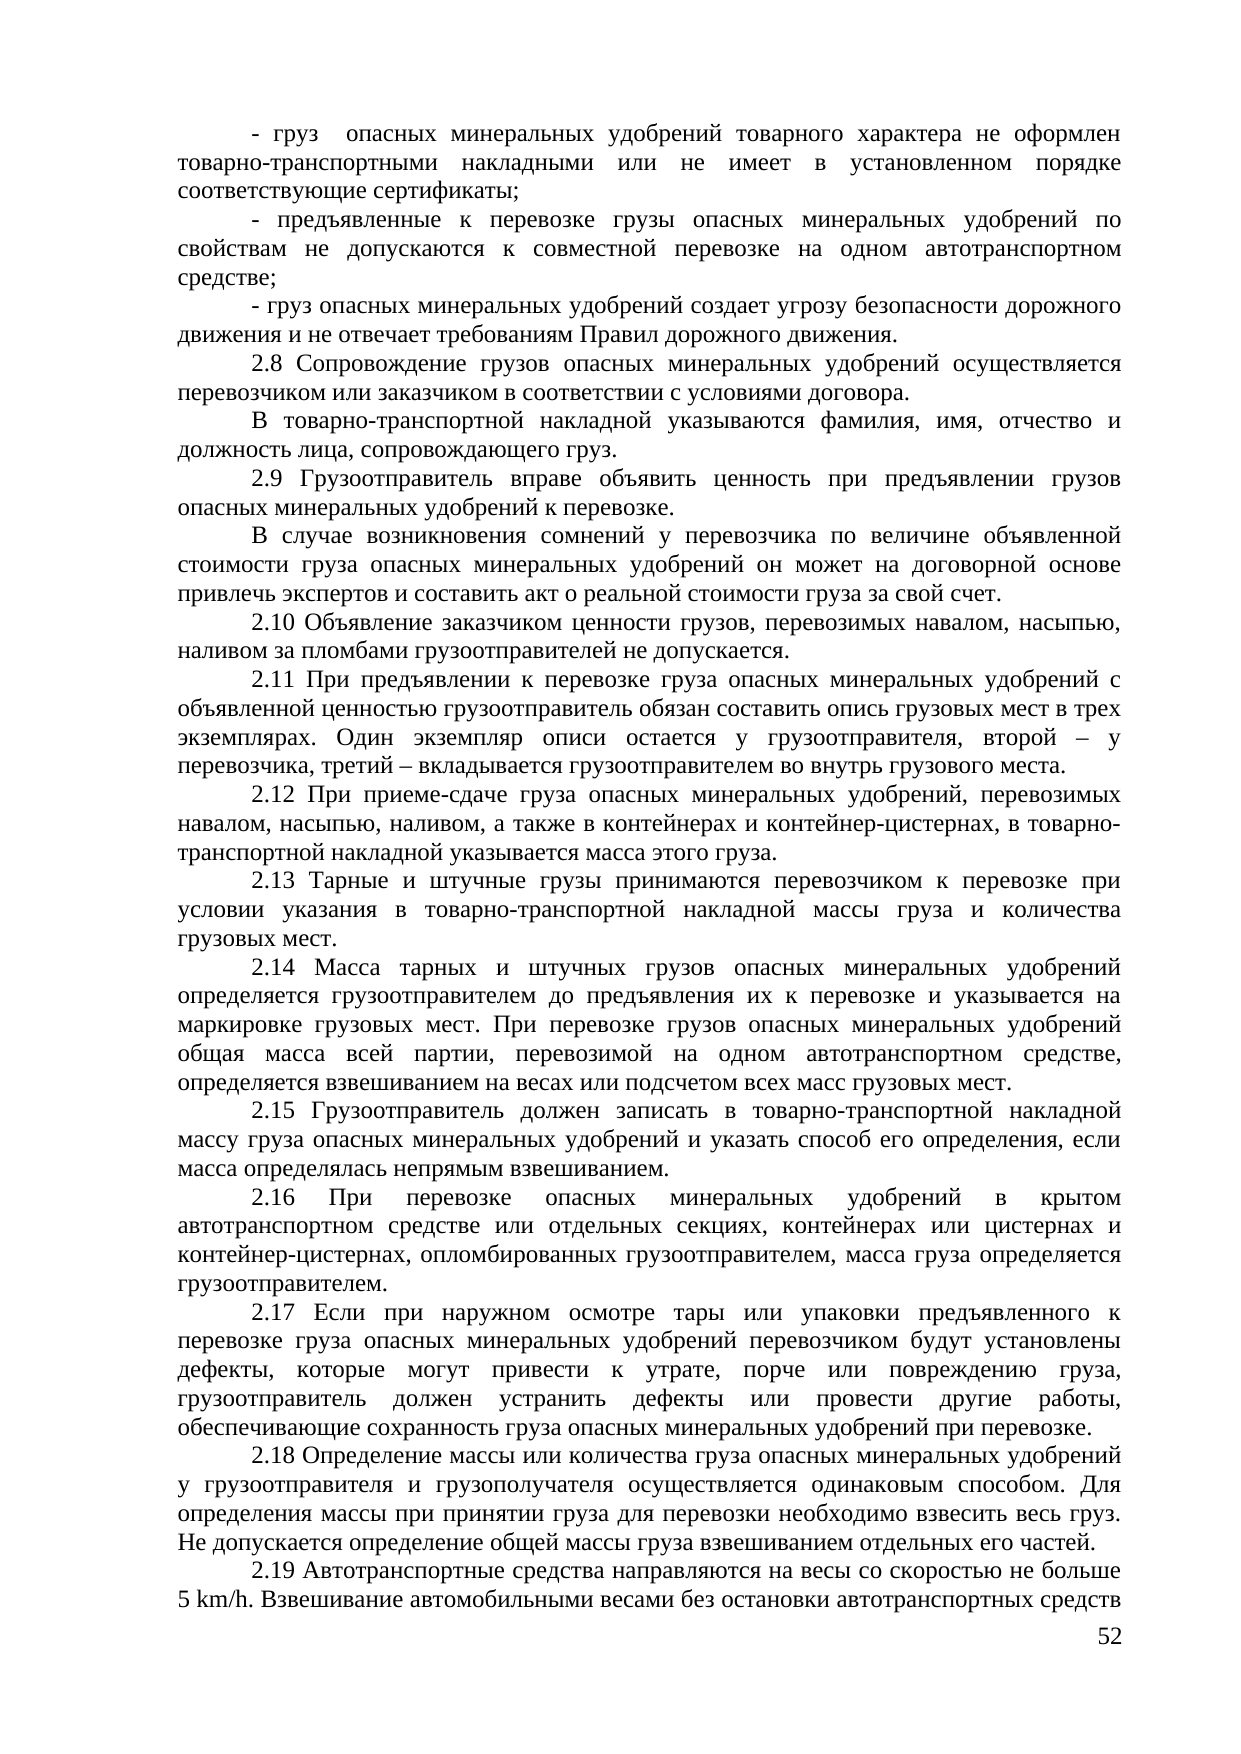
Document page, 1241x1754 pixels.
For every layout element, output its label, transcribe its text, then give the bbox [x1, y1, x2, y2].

text 2.14 Масса тарных и штучных грузов опасных минеральных удобрений определяется грузоотправителем до предъявления их к перевозке и указывается на маркировке грузовых мест. При перевозке грузов опасных минеральных удобрений общая масса всей партии, перевозимой на одном автотранспортном средстве, определяется взвешиванием на весах или подсчетом всех масс грузовых мест. [177, 952, 1122, 1096]
text 2.17 Если при наружном осмотре тары или упаковки предъявленного к перевозке груза опасных минеральных удобрений перевозчиком будут установлены дефекты, которые могут привести к утрате, порче или повреждению груза, грузоотправитель должен устранить дефекты или провести другие работы, обеспечивающие сохранность груза опасных минеральных удобрений при перевозке. [177, 1297, 1122, 1441]
text 2.8 Сопровождение грузов опасных минеральных удобрений осуществляется перевозчиком или заказчиком в соответствии с условиями договора. [177, 348, 1122, 406]
text - груз опасных минеральных удобрений товарного характера не оформлен товарно-транспортными накладными или не имеет в установленном порядке соответствующие сертификаты; [177, 118, 1122, 204]
text 2.13 Тарные и штучные грузы принимаются перевозчиком к перевозке при условии указания в товарно-транспортной накладной массы груза и количества грузовых мест. [177, 866, 1122, 952]
text 2.18 Определение массы или количества груза опасных минеральных удобрений у грузоотправителя и грузополучателя осуществляется одинаковым способом. Для определения массы при принятии груза для перевозки необходимо взвесить весь груз. Не допускается определение общей массы груза взвешиванием отдельных его частей. [177, 1441, 1122, 1556]
text - предъявленные к перевозке грузы опасных минеральных удобрений по свойствам не допускаются к совместной перевозке на одном автотранспортном средстве; [177, 204, 1122, 291]
text В случае возникновения сомнений у перевозчика по величине объявленной стоимости груза опасных минеральных удобрений он может на договорной основе привлечь экспертов и составить акт о реальной стоимости груза за свой счет. [177, 521, 1122, 607]
text В товарно-транспортной накладной указываются фамилия, имя, отчество и должность лица, сопровождающего груз. [177, 406, 1122, 463]
text 2.15 Грузоотправитель должен записать в товарно-транспортной накладной массу груза опасных минеральных удобрений и указать способ его определения, если масса определялась непрямым взвешиванием. [177, 1096, 1122, 1182]
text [177, 1556, 1122, 1613]
text - груз опасных минеральных удобрений создает угрозу безопасности дорожного движения и не отвечает требованиям Правил дорожного движения. [177, 291, 1122, 348]
text 2.9 Грузоотправитель вправе объявить ценность при предъявлении грузов опасных минеральных удобрений к перевозке. [177, 463, 1122, 521]
text 2.11 При предъявлении к перевозке груза опасных минеральных удобрений с объявленной ценностью грузоотправитель обязан составить опись грузовых мест в трех экземплярах. Один экземпляр описи остается у грузоотправителя, второй – у перевозчика, третий – вкладывается грузоотправителем во внутрь грузового места. [177, 664, 1122, 779]
text 2.12 При приеме-сдаче груза опасных минеральных удобрений, перевозимых навалом, насыпью, наливом, а также в контейнерах и контейнер-цистернах, в товарно-транспортной накладной указывается масса этого груза. [177, 779, 1122, 866]
text 2.10 Объявление заказчиком ценности грузов, перевозимых навалом, насыпью, наливом за пломбами грузоотправителей не допускается. [177, 607, 1122, 664]
text 2.16 При перевозке опасных минеральных удобрений в крытом автотранспортном средстве или отдельных секциях, контейнерах или цистернах и контейнер-цистернах, опломбированных грузоотправителем, масса груза определяется грузоотправителем. [177, 1182, 1122, 1297]
